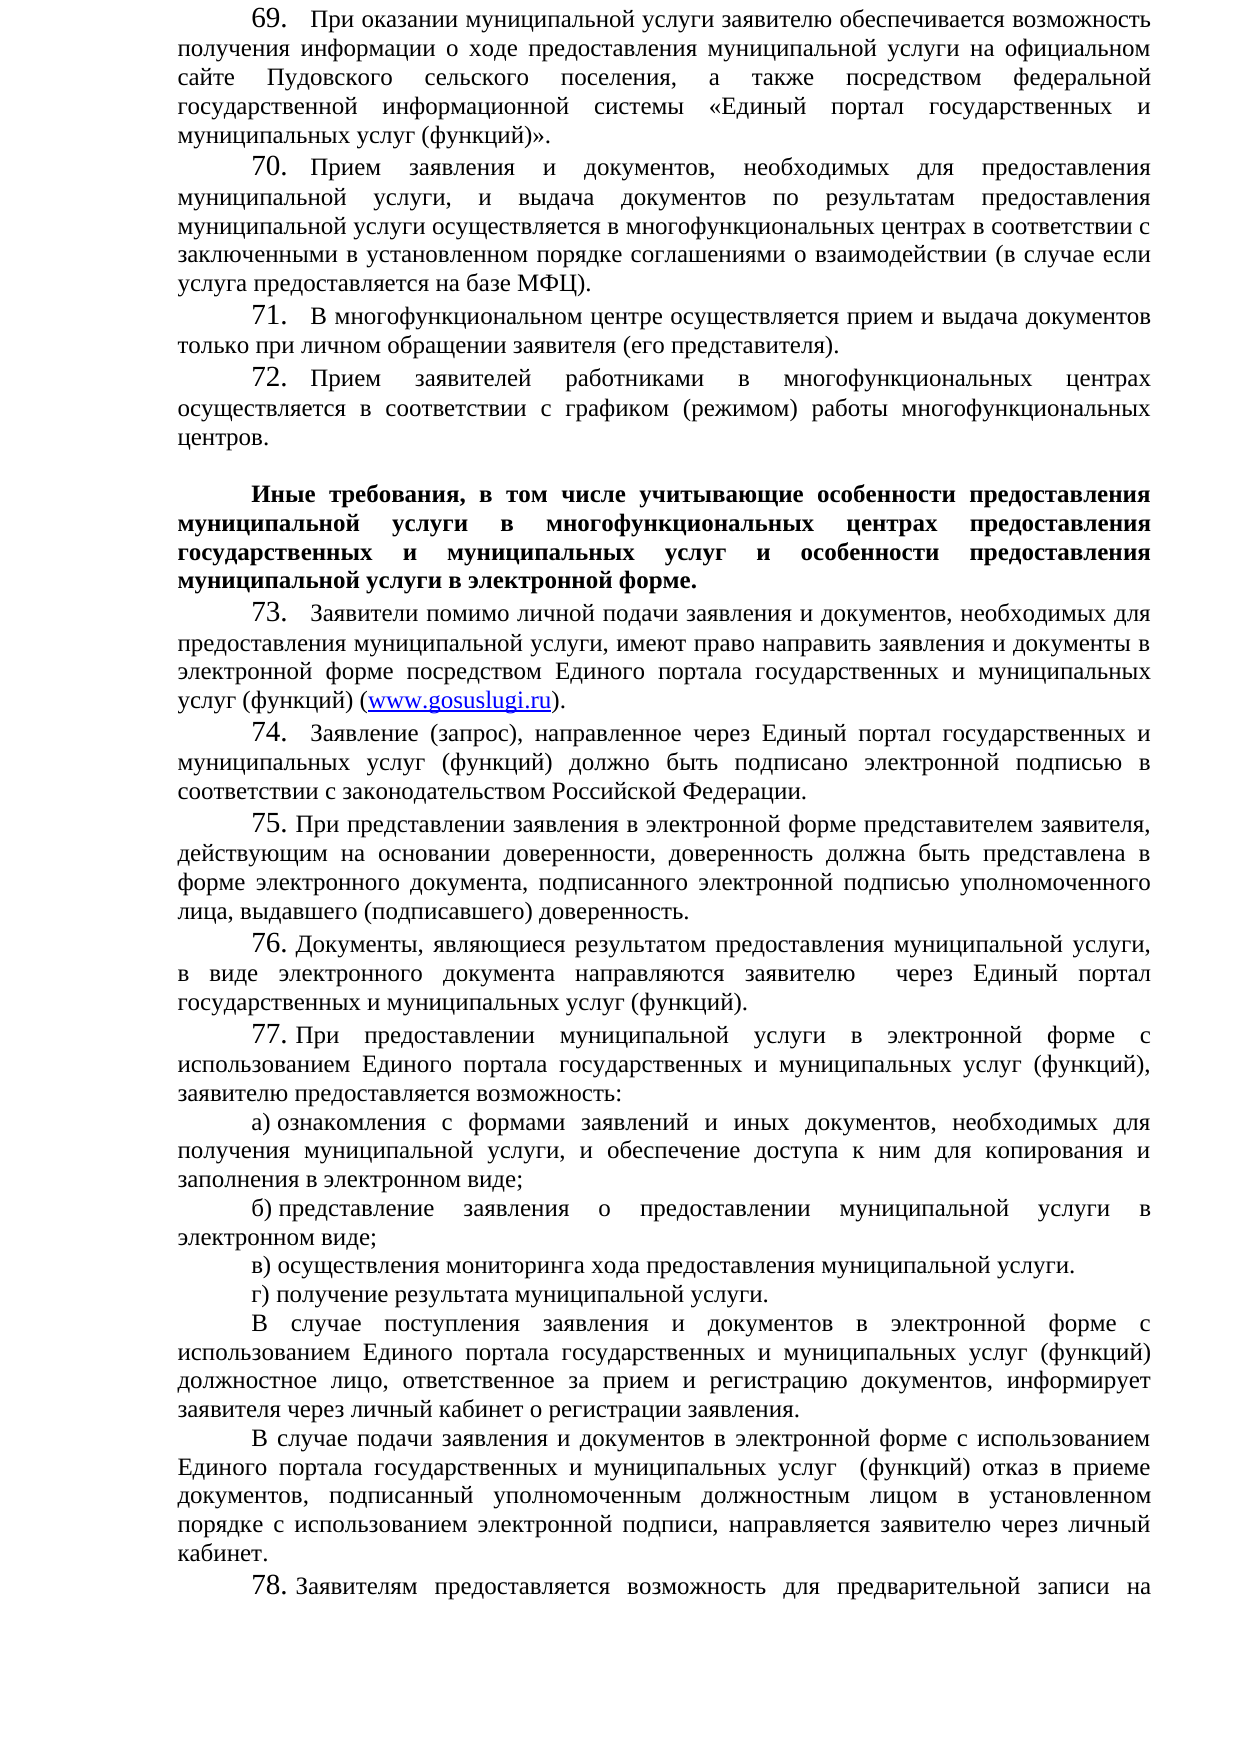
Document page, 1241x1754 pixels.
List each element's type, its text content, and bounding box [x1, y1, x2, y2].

text а) ознакомления с формами заявлений и иных документов, необходимых для получения муниципальной услуги, и обеспечение доступа к ним для копирования и заполнения в электронном виде; [177, 1107, 1152, 1193]
list Документы, являющиеся результатом предоставления муниципальной услуги, в виде электронного документа направляются заявителю через Единый портал государственных и муниципальных услуг (функций). [177, 925, 1152, 1016]
list При оказании муниципальной услуги заявителю обеспечивается возможность получения информации о ходе предоставления муниципальной услуги на официальном сайте Пудовского сельского поселения, а также посредством федеральной государственной информационной системы «Единый портал государственных и муниципальных услуг (функций)». [177, 0, 1152, 148]
text г) получение результата муниципальной услуги. [177, 1279, 1152, 1308]
list Прием заявителей работниками в многофункциональных центрах осуществляется в соответствии с графиком (режимом) работы многофункциональных центров. [177, 359, 1152, 450]
list При предоставлении муниципальной услуги в электронной форме с использованием Единого портала государственных и муниципальных услуг (функций), заявителю предоставляется возможность: [177, 1016, 1152, 1107]
list При представлении заявления в электронной форме представителем заявителя, действующим на основании доверенности, доверенность должна быть представлена в форме электронного документа, подписанного электронной подписью уполномоченного лица, выдавшего (подписавшего) доверенность. [177, 805, 1152, 925]
list В многофункциональном центре осуществляется прием и выдача документов только при личном обращении заявителя (его представителя). [177, 297, 1152, 359]
list Заявление (запрос), направленное через Единый портал государственных и муниципальных услуг (функций) должно быть подписано электронной подписью в соответствии с законодательством Российской Федерации. [177, 714, 1152, 805]
text в) осуществления мониторинга хода предоставления муниципальной услуги. [177, 1251, 1152, 1279]
list Заявители помимо личной подачи заявления и документов, необходимых для предоставления муниципальной услуги, имеют право направить заявления и документы в электронной форме посредством Единого портала государственных и муниципальных услуг (функций) (www.gosuslugi.ru). [177, 594, 1152, 714]
text б) представление заявления о предоставлении муниципальной услуги в электронном виде; [177, 1193, 1152, 1251]
text В случае поступления заявления и документов в электронной форме с использованием Единого портала государственных и муниципальных услуг (функций) должностное лицо, ответственное за прием и регистрацию документов, информирует заявителя через личный кабинет о регистрации заявления. [177, 1308, 1152, 1423]
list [177, 1567, 1152, 1600]
list Прием заявления и документов, необходимых для предоставления муниципальной услуги, и выдача документов по результатам предоставления муниципальной услуги осуществляется в многофункциональных центрах в соответствии с заключенными в установленном порядке соглашениями о взаимодействии (в случае если услуга предоставляется на базе МФЦ). [177, 148, 1152, 297]
text Иные требования, в том числе учитывающие особенности предоставления муниципальной услуги в многофункциональных центрах предоставления государственных и муниципальных услуг и особенности предоставления муниципальной услуги в электронной форме. [177, 479, 1152, 594]
text В случае подачи заявления и документов в электронной форме с использованием Единого портала государственных и муниципальных услуг (функций) отказ в приеме документов, подписанный уполномоченным должностным лицом в установленном порядке с использованием электронной подписи, направляется заявителю через личный кабинет. [177, 1423, 1152, 1567]
